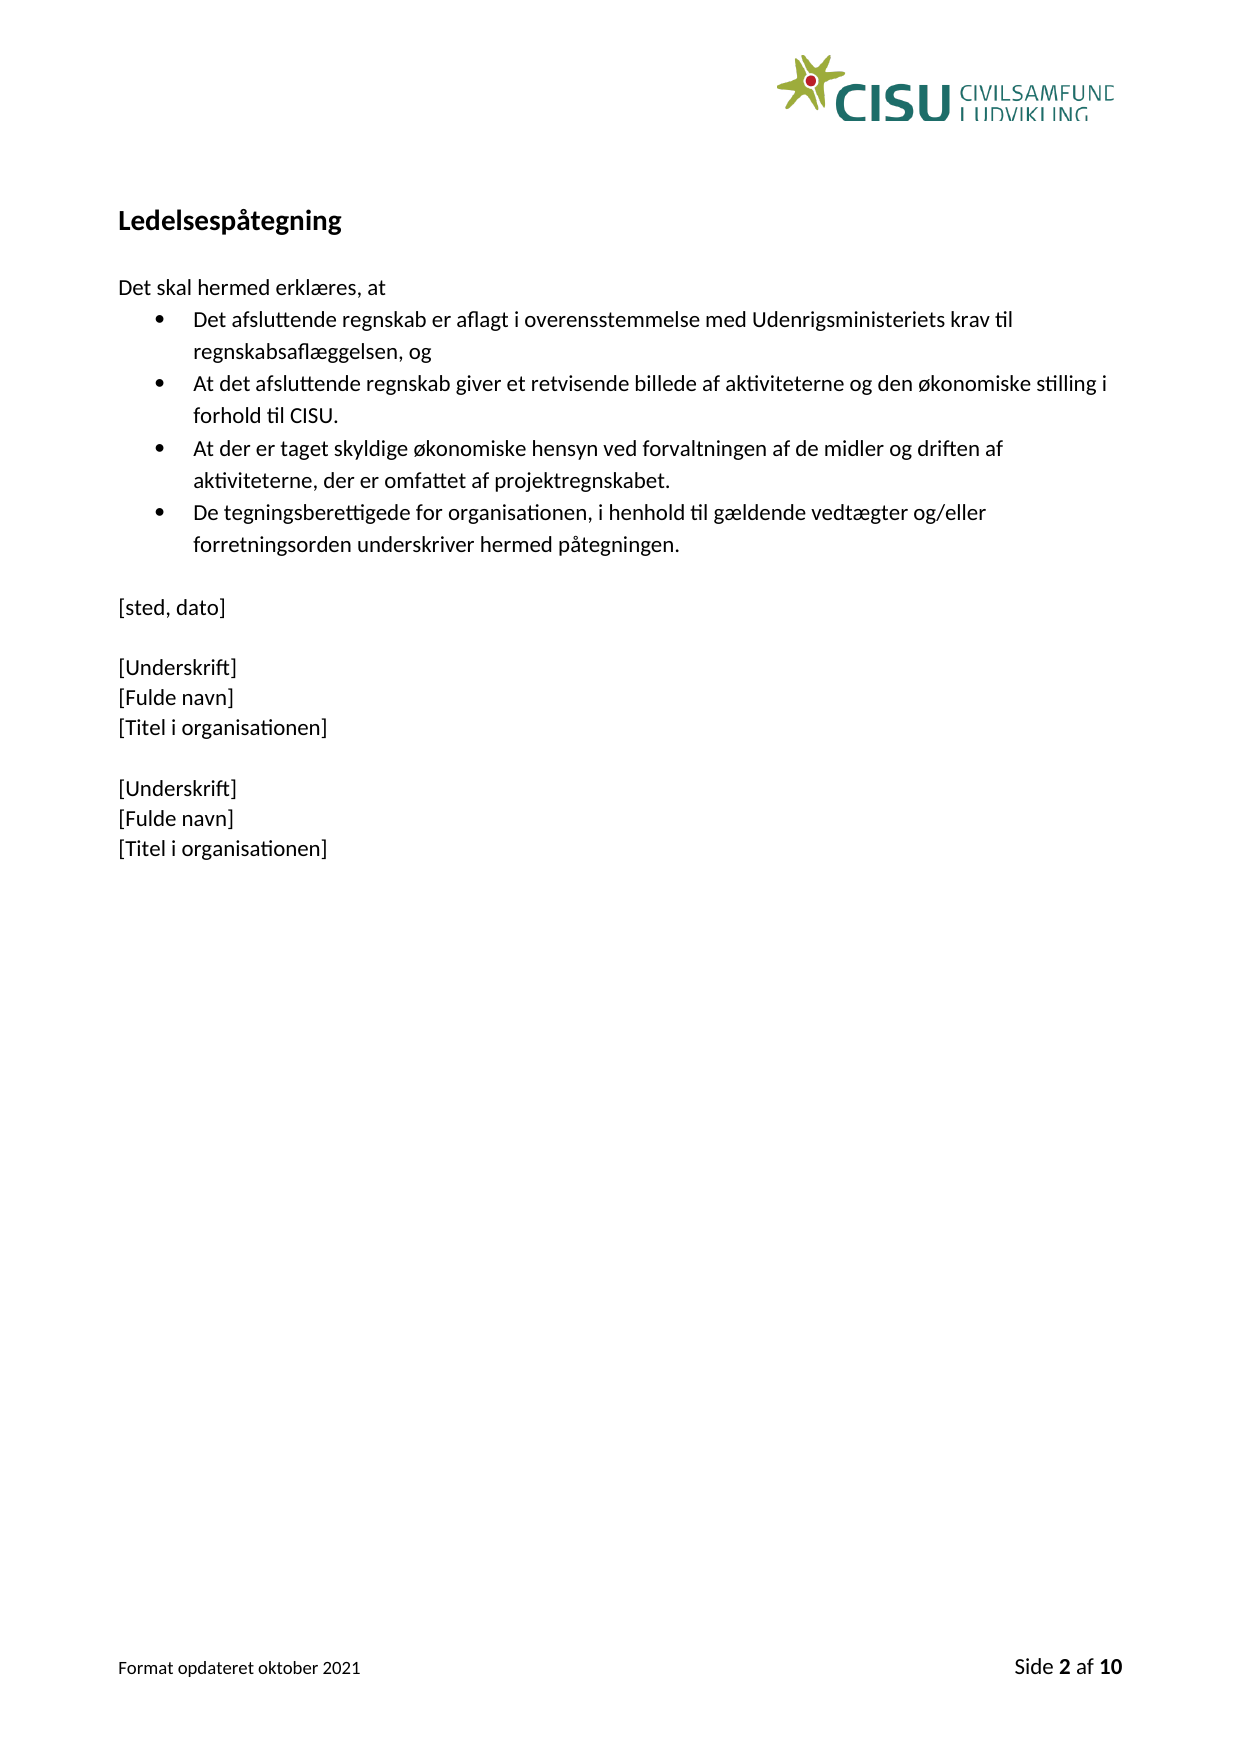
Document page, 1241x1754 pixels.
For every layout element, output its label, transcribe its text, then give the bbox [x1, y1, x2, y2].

text [Fulde navn] [118, 683, 1122, 711]
text [Titel i organisationen] [118, 834, 1122, 862]
list At der er taget skyldige økonomiske hensyn ved forvaltningen af de midler og driften af aktiviteterne, der er omfattet af projektregnskabet. [156, 434, 1122, 494]
text [Titel i organisationen] [118, 713, 1122, 742]
text [Underskrift] [118, 774, 1122, 802]
list At det afsluttende regnskab giver et retvisende billede af aktiviteterne og den økonomiske stilling i forhold til CISU. [156, 369, 1122, 429]
text [Underskrift] [118, 653, 1122, 681]
text Det skal hermed erklæres, at [118, 273, 1122, 301]
list De tegningsberettigede for organisationen, i henhold til gældende vedtægter og/eller forretningsorden underskriver hermed påtegningen. [156, 498, 1122, 558]
text [Fulde navn] [118, 804, 1122, 832]
list Det afsluttende regnskab er aflagt i overensstemmelse med Udenrigsministeriets krav til regnskabsaflæggelsen, og [156, 305, 1122, 365]
text [sted, dato] [118, 593, 1122, 621]
picture [776, 55, 1114, 121]
subtitle Ledelsespåtegning [118, 202, 1122, 238]
